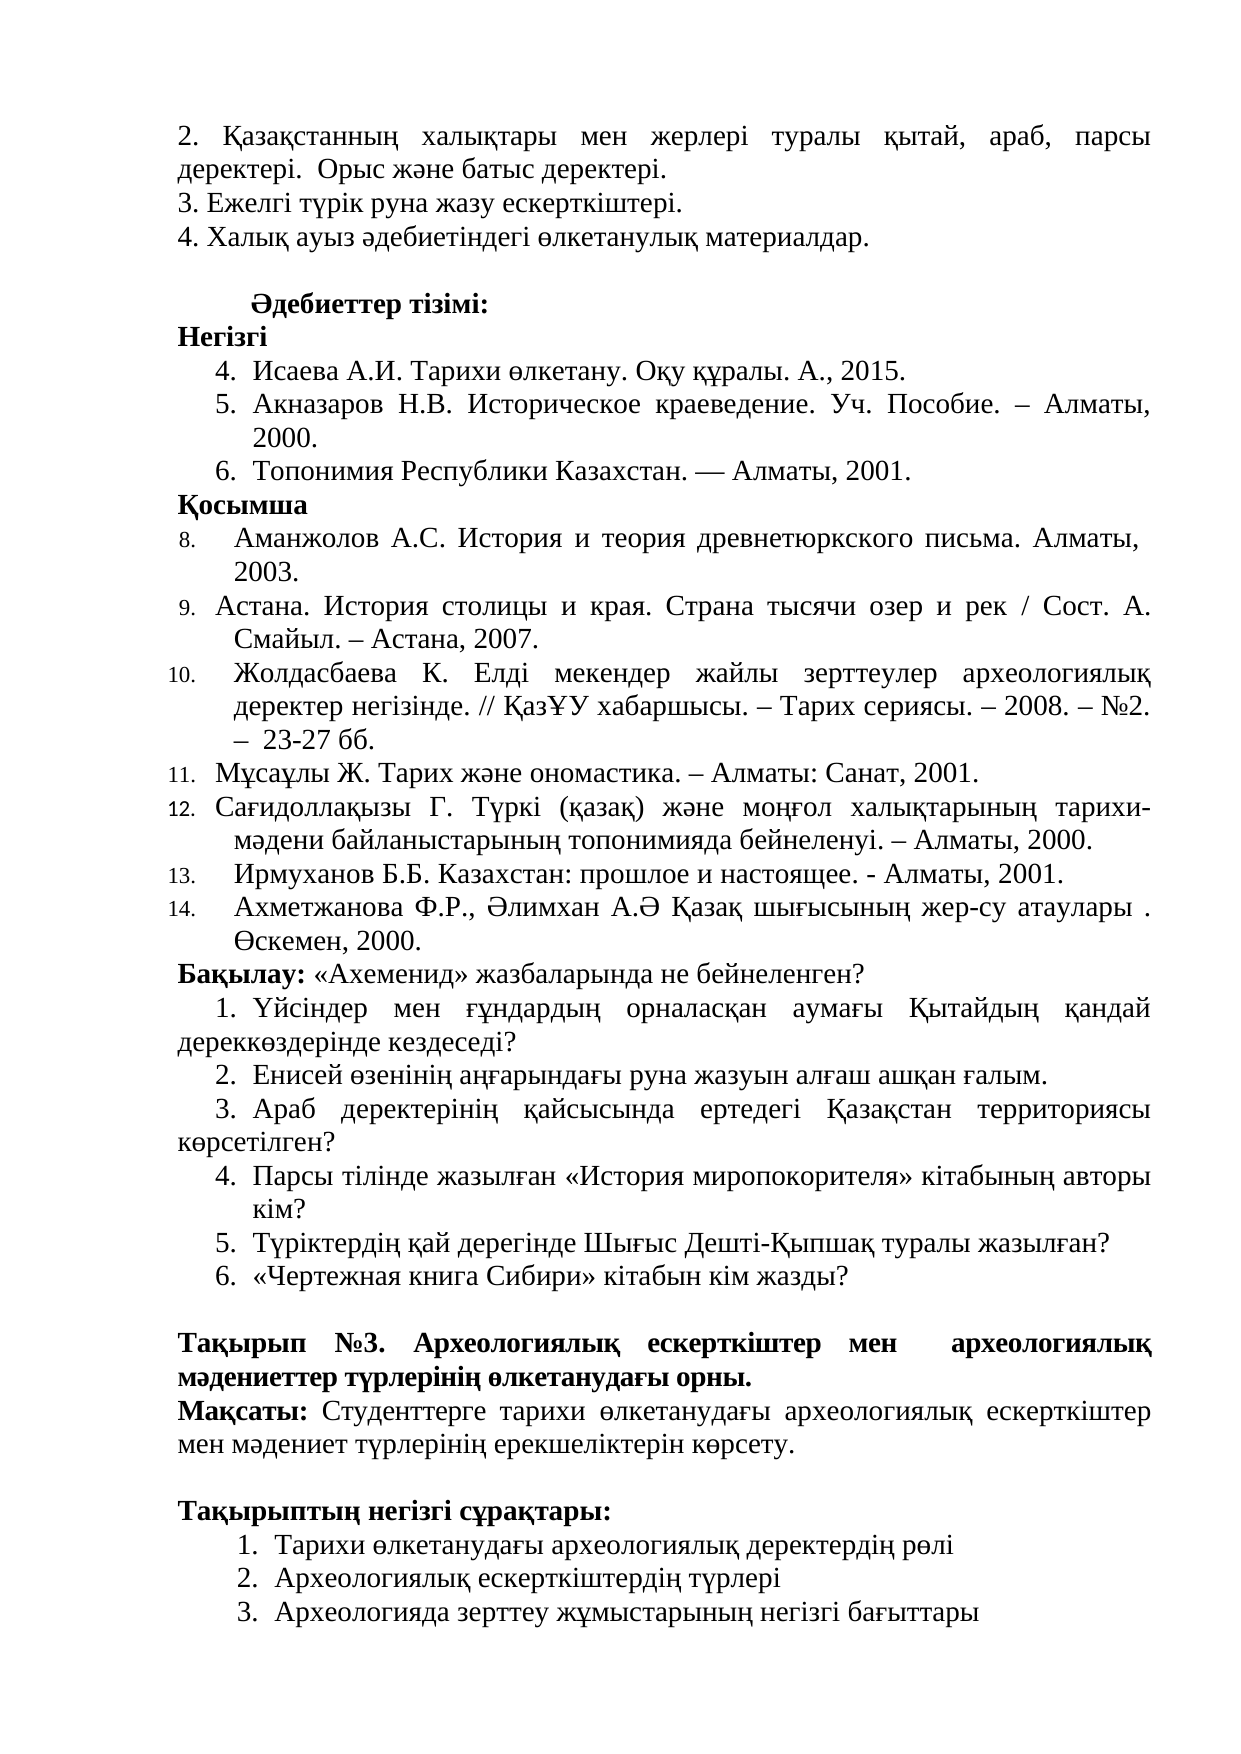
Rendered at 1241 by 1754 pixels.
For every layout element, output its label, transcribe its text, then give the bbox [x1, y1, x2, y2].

list Ахметжанова Ф.Р., Әлимхан А.Ә Қазақ шығысының жер-су атаулары . Өскемен, 2000. [196, 889, 1152, 957]
list Мұсаұлы Ж. Тарих және ономастика. – Алматы: Санат, 2001. [196, 755, 1152, 789]
list Үйсіндер мен ғұндардың орналасқан аумағы Қытайдың қандай дереккөздерінде кездеседі? [177, 990, 1152, 1057]
list Аманжолов А.С. История и теория древнетюркского письма. Алматы, 2003. [196, 521, 1152, 588]
list Тарихи өлкетанудағы археологиялық деректердің рөлі [237, 1527, 1152, 1560]
text Тақырып №3. Археологиялық ескерткіштер мен археологиялық мәдениеттер түрлерінің өлкетанудағы орны. [177, 1326, 1152, 1393]
text 4. Халық ауыз әдебиетіндегі өлкетанулық материалдар. [177, 219, 1152, 252]
list Акназаров Н.В. Историческое краеведение. Уч. Пособие. – Алматы, 2000. [215, 386, 1152, 453]
list Археологияда зерттеу жұмыстарының негізгі бағыттары [237, 1594, 1152, 1627]
text Негізгі [177, 319, 1152, 353]
list Сағидоллақызы Г. Түркі (қазақ) және моңғол халықтарының тарихи-мәдени байланыстарының топонимияда бейнеленуі. – Алматы, 2000. [196, 789, 1152, 856]
list Исаева А.И. Тарихи өлкетану. Оқу құралы. А., 2015. [215, 353, 1152, 386]
text 2. Қазақстанның халықтары мен жерлері туралы қытай, араб, парсы деректері. Орыс және батыс деректері. [177, 118, 1152, 185]
list Жолдасбаева К. Елді мекендер жайлы зерттеулер археологиялық деректер негізінде. // ҚазҰУ хабаршысы. – Тарих сериясы. – 2008. – №2. – 23-27 бб. [196, 655, 1152, 755]
list Археологиялық ескерткіштердің түрлері [237, 1560, 1152, 1594]
text Бақылау: «Ахеменид» жазбаларында не бейнеленген? [177, 957, 1152, 990]
list Топонимия Республики Казахстан. — Алматы, 2001. [215, 453, 1152, 487]
list Түріктердің қай дерегінде Шығыс Дешті-Қыпшақ туралы жазылған? [215, 1225, 1152, 1258]
list Енисей өзенінің аңғарындағы руна жазуын алғаш ашқан ғалым. [177, 1057, 1152, 1091]
text Мақсаты: Студенттерге тарихи өлкетанудағы археологиялық ескерткіштер мен мәдениет түрлерінің ерекшеліктерін көрсету. [177, 1393, 1152, 1460]
text Әдебиеттер тізімі: [251, 286, 1152, 319]
text Қосымша [177, 487, 1152, 521]
list «Чертежная книга Сибири» кітабын кім жазды? [215, 1258, 1152, 1292]
list Парсы тілінде жазылған «История миропокорителя» кітабының авторы кім? [215, 1158, 1152, 1225]
text 3. Ежелгі түрік руна жазу ескерткіштері. [177, 185, 1152, 219]
list Араб деректерінің қайсысында ертедегі Қазақстан территориясы көрсетілген? [177, 1091, 1152, 1158]
list Астана. История столицы и края. Страна тысячи озер и рек / Сост. А. Смайыл. – Астана, 2007. [196, 588, 1152, 655]
list Ирмуханов Б.Б. Казахстан: прошлое и настоящее. - Алматы, 2001. [196, 856, 1152, 889]
text Тақырыптың негізгі сұрақтары: [177, 1493, 1152, 1527]
